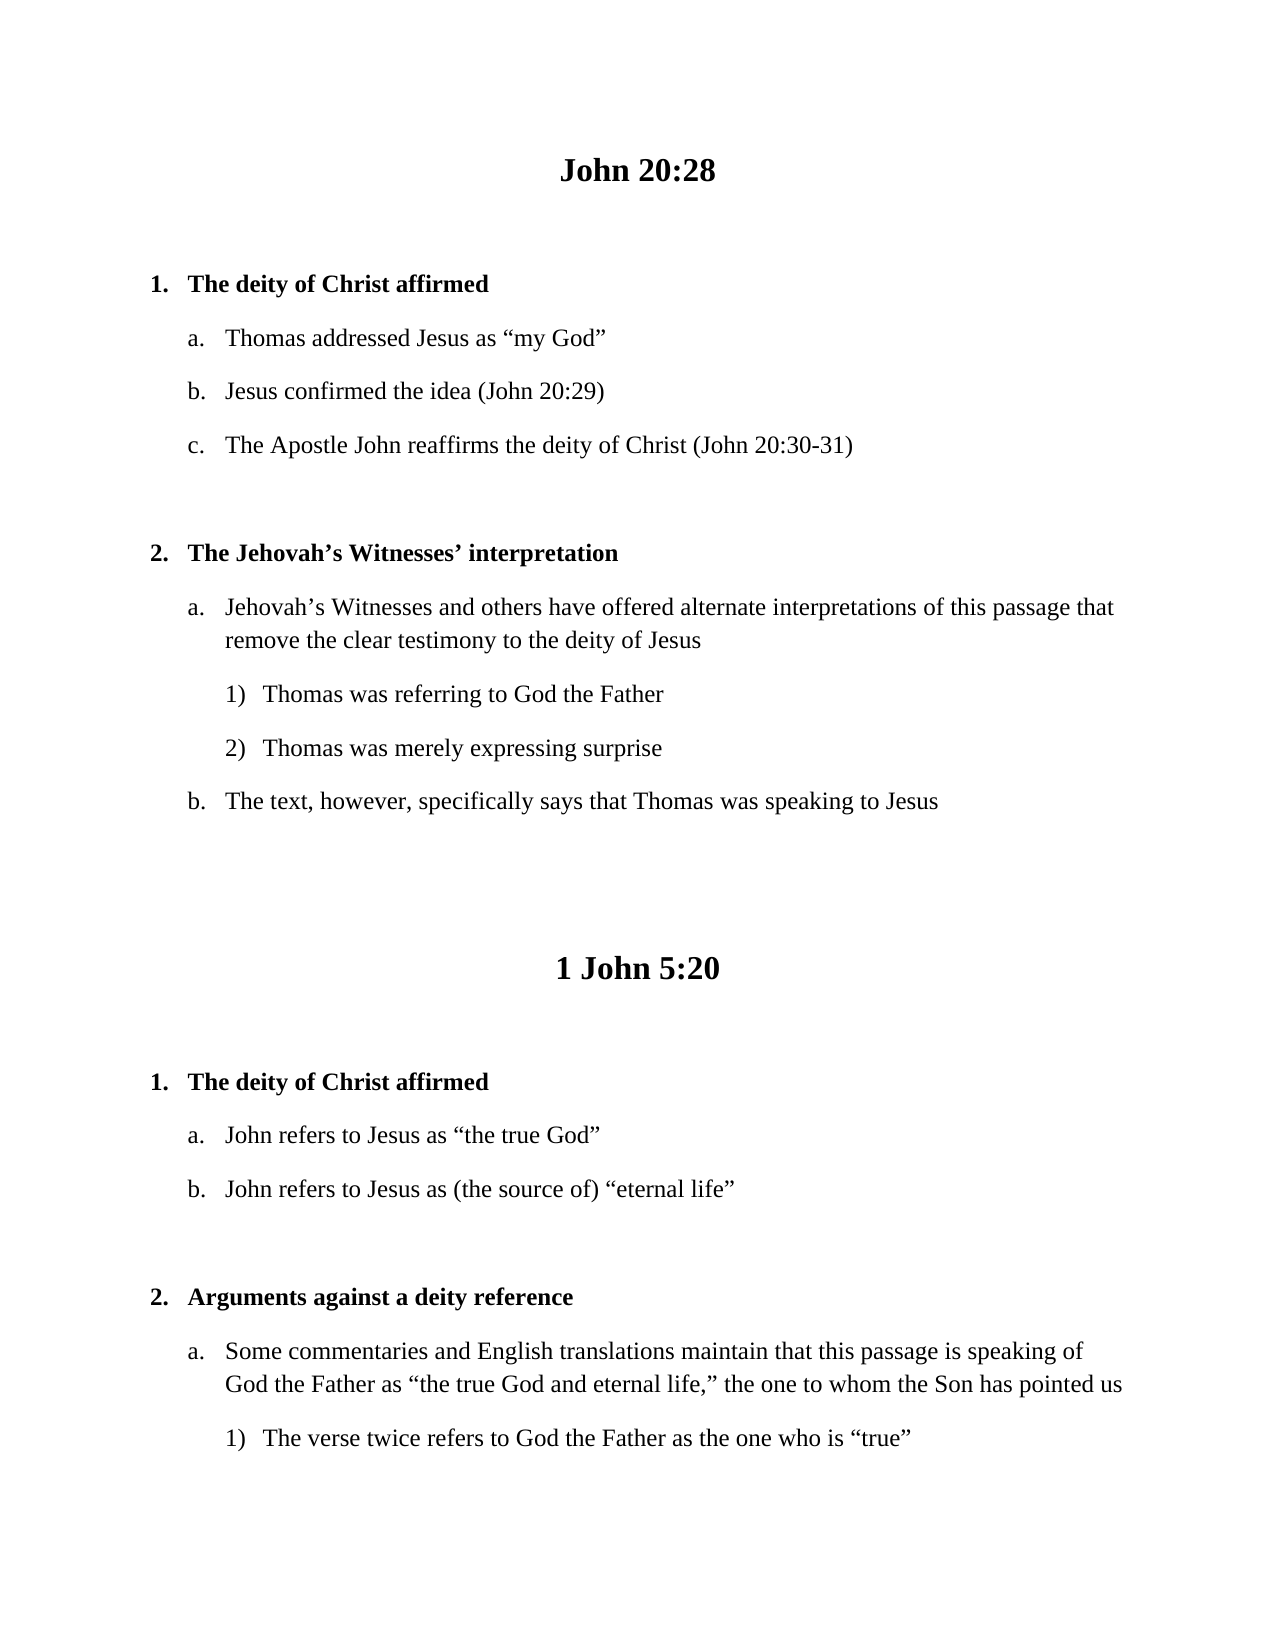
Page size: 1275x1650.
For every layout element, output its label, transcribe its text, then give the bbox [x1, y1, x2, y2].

text a. Thomas addressed Jesus as “my God” [187, 323, 1125, 351]
text a. John refers to Jesus as “the true God” [187, 1121, 1125, 1149]
text c. The Apostle John reaffirms the deity of Christ (John 20:30-31) [187, 430, 1125, 459]
text a. Some commentaries and English translations maintain that this passage is speaking of God the Father as “the true God and eternal life,” the one to whom the Son has pointed us [187, 1336, 1125, 1398]
text 1) Thomas was referring to God the Father [225, 679, 1125, 707]
text 1. The deity of Christ affirmed [150, 1067, 1125, 1096]
text 1 John 5:20 [150, 948, 1125, 986]
text 2. The Jehovah’s Witnesses’ interpretation [150, 538, 1125, 567]
text a. Jehovah’s Witnesses and others have offered alternate interpretations of this passage that remove the clear testimony to the deity of Jesus [187, 592, 1125, 654]
text b. Jesus confirmed the idea (John 20:29) [187, 376, 1125, 405]
text b. The text, however, specifically says that Thomas was speaking to Jesus [187, 786, 1125, 815]
text 2. Arguments against a deity reference [150, 1282, 1125, 1311]
text 1. The deity of Christ affirmed [150, 269, 1125, 297]
text 2) Thomas was merely expressing surprise [225, 733, 1125, 761]
text b. John refers to Jesus as (the source of) “eternal life” [187, 1174, 1125, 1203]
text John 20:28 [150, 150, 1125, 188]
text 1) The verse twice refers to God the Father as the one who is “true” [225, 1423, 1125, 1452]
